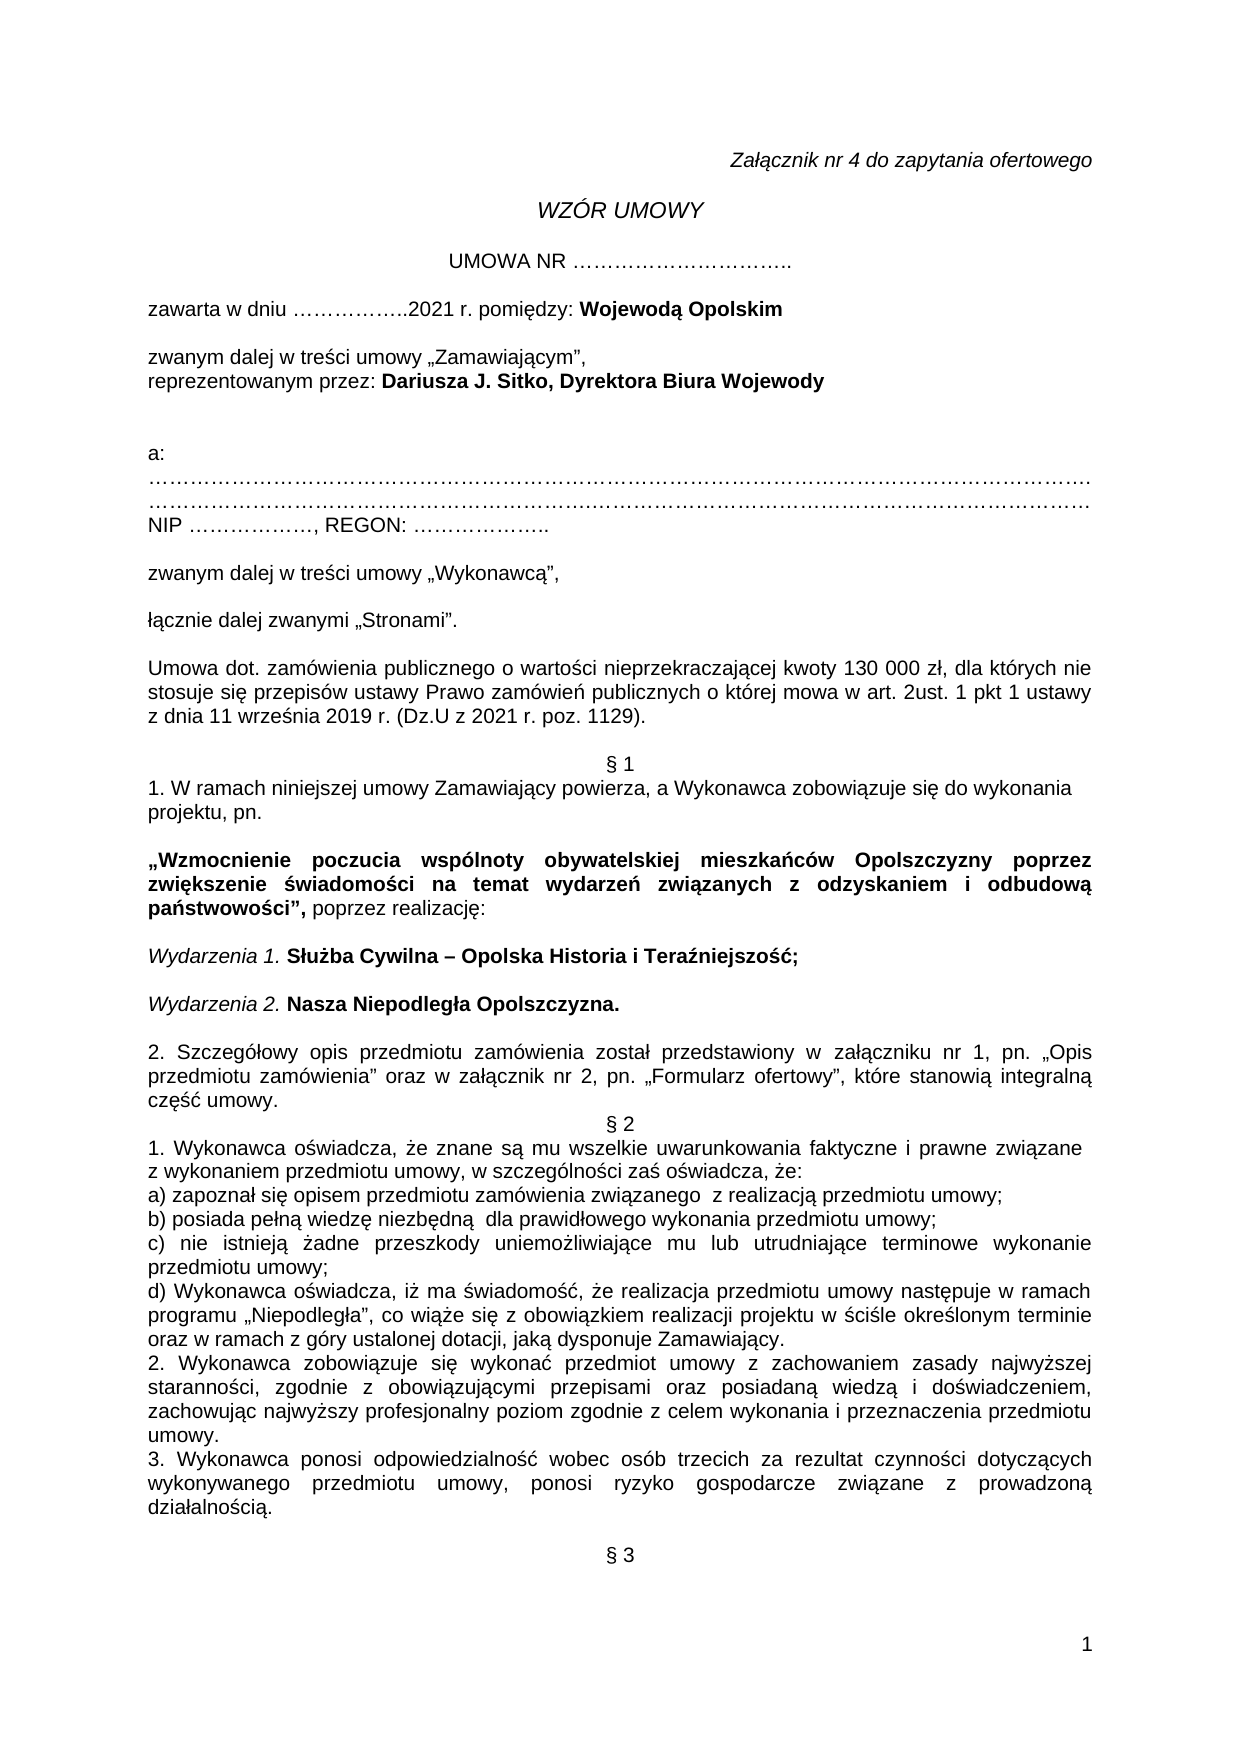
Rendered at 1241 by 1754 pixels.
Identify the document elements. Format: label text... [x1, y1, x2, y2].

text 1. W ramach niniejszej umowy Zamawiający powierza, a Wykonawca zobowiązuje się do wykonania [148, 776, 1093, 800]
text a) zapoznał się opisem przedmiotu zamówienia związanego z realizacją przedmiotu umowy; [148, 1183, 1093, 1207]
text Załącznik nr 4 do zapytania ofertowego [148, 148, 1093, 172]
text b) posiada pełną wiedzę niezbędną dla prawidłowego wykonania przedmiotu umowy; [148, 1207, 1093, 1231]
text Wydarzenia 1. Służba Cywilna – Opolska Historia i Teraźniejszość; [148, 944, 1093, 968]
text § 3 [148, 1543, 1093, 1567]
text 1. Wykonawca oświadcza, że znane są mu wszelkie uwarunkowania faktyczne i prawne związane z wykonaniem przedmiotu umowy, w szczególności zaś oświadcza, że: [148, 1135, 1093, 1183]
text c) nie istnieją żadne przeszkody uniemożliwiające mu lub utrudniające terminowe wykonanie przedmiotu umowy; [148, 1231, 1093, 1279]
text ………………………………………………………………………………………………………………………. [148, 464, 1093, 488]
text reprezentowanym przez: Dariusza J. Sitko, Dyrektora Biura Wojewody [148, 369, 1093, 393]
text zawarta w dniu ……………..2021 r. pomiędzy: Wojewodą Opolskim [148, 297, 1093, 321]
text § 1 [148, 752, 1093, 776]
text Wydarzenia 2. Nasza Niepodległa Opolszczyzna. [148, 992, 1093, 1016]
text 3. Wykonawca ponosi odpowiedzialność wobec osób trzecich za rezultat czynności dotyczących wykonywanego przedmiotu umowy, ponosi ryzyko gospodarcze związane z prowadzoną działalnością. [148, 1447, 1093, 1519]
text zwanym dalej w treści umowy „Wykonawcą”, [148, 560, 1093, 584]
text d) Wykonawca oświadcza, iż ma świadomość, że realizacja przedmiotu umowy następuje w ramach programu „Niepodległa”, co wiąże się z obowiązkiem realizacji projektu w ściśle określonym terminie oraz w ramach z góry ustalonej dotacji, jaką dysponuje Zamawiający. [148, 1279, 1093, 1351]
text § 2 [148, 1111, 1093, 1135]
text ……………………………………………………….……………………………………………………………… [148, 488, 1093, 512]
text łącznie dalej zwanymi „Stronami”. [148, 608, 1093, 632]
subtitle WZÓR UMOWY [148, 197, 1093, 223]
text „Wzmocnienie poczucia wspólnoty obywatelskiej mieszkańców Opolszczyzny poprzez zwiększenie świadomości na temat wydarzeń związanych z odzyskaniem i odbudową państwowości”, poprzez realizację: [148, 848, 1093, 920]
text zwanym dalej w treści umowy „Zamawiającym”, [148, 345, 1093, 369]
text Umowa dot. zamówienia publicznego o wartości nieprzekraczającej kwoty 130 000 zł, dla których nie stosuje się przepisów ustawy Prawo zamówień publicznych o której mowa w art. 2ust. 1 pkt 1 ustawy z dnia 11 września 2019 r. (Dz.U z 2021 r. poz. 1129). [148, 656, 1093, 728]
text NIP ………………, REGON: ……………….. [148, 512, 1093, 536]
text 2. Wykonawca zobowiązuje się wykonać przedmiot umowy z zachowaniem zasady najwyższej staranności, zgodnie z obowiązującymi przepisami oraz posiadaną wiedzą i doświadczeniem, zachowując najwyższy profesjonalny poziom zgodnie z celem wykonania i przeznaczenia przedmiotu umowy. [148, 1351, 1093, 1447]
text projektu, pn. [148, 800, 1093, 824]
text UMOWA NR ………………………….. [148, 249, 1093, 273]
text 2. Szczegółowy opis przedmiotu zamówienia został przedstawiony w załączniku nr 1, pn. „Opis przedmiotu zamówienia” oraz w załącznik nr 2, pn. „Formularz ofertowy”, które stanowią integralną część umowy. [148, 1039, 1093, 1111]
text a: [148, 441, 1093, 464]
